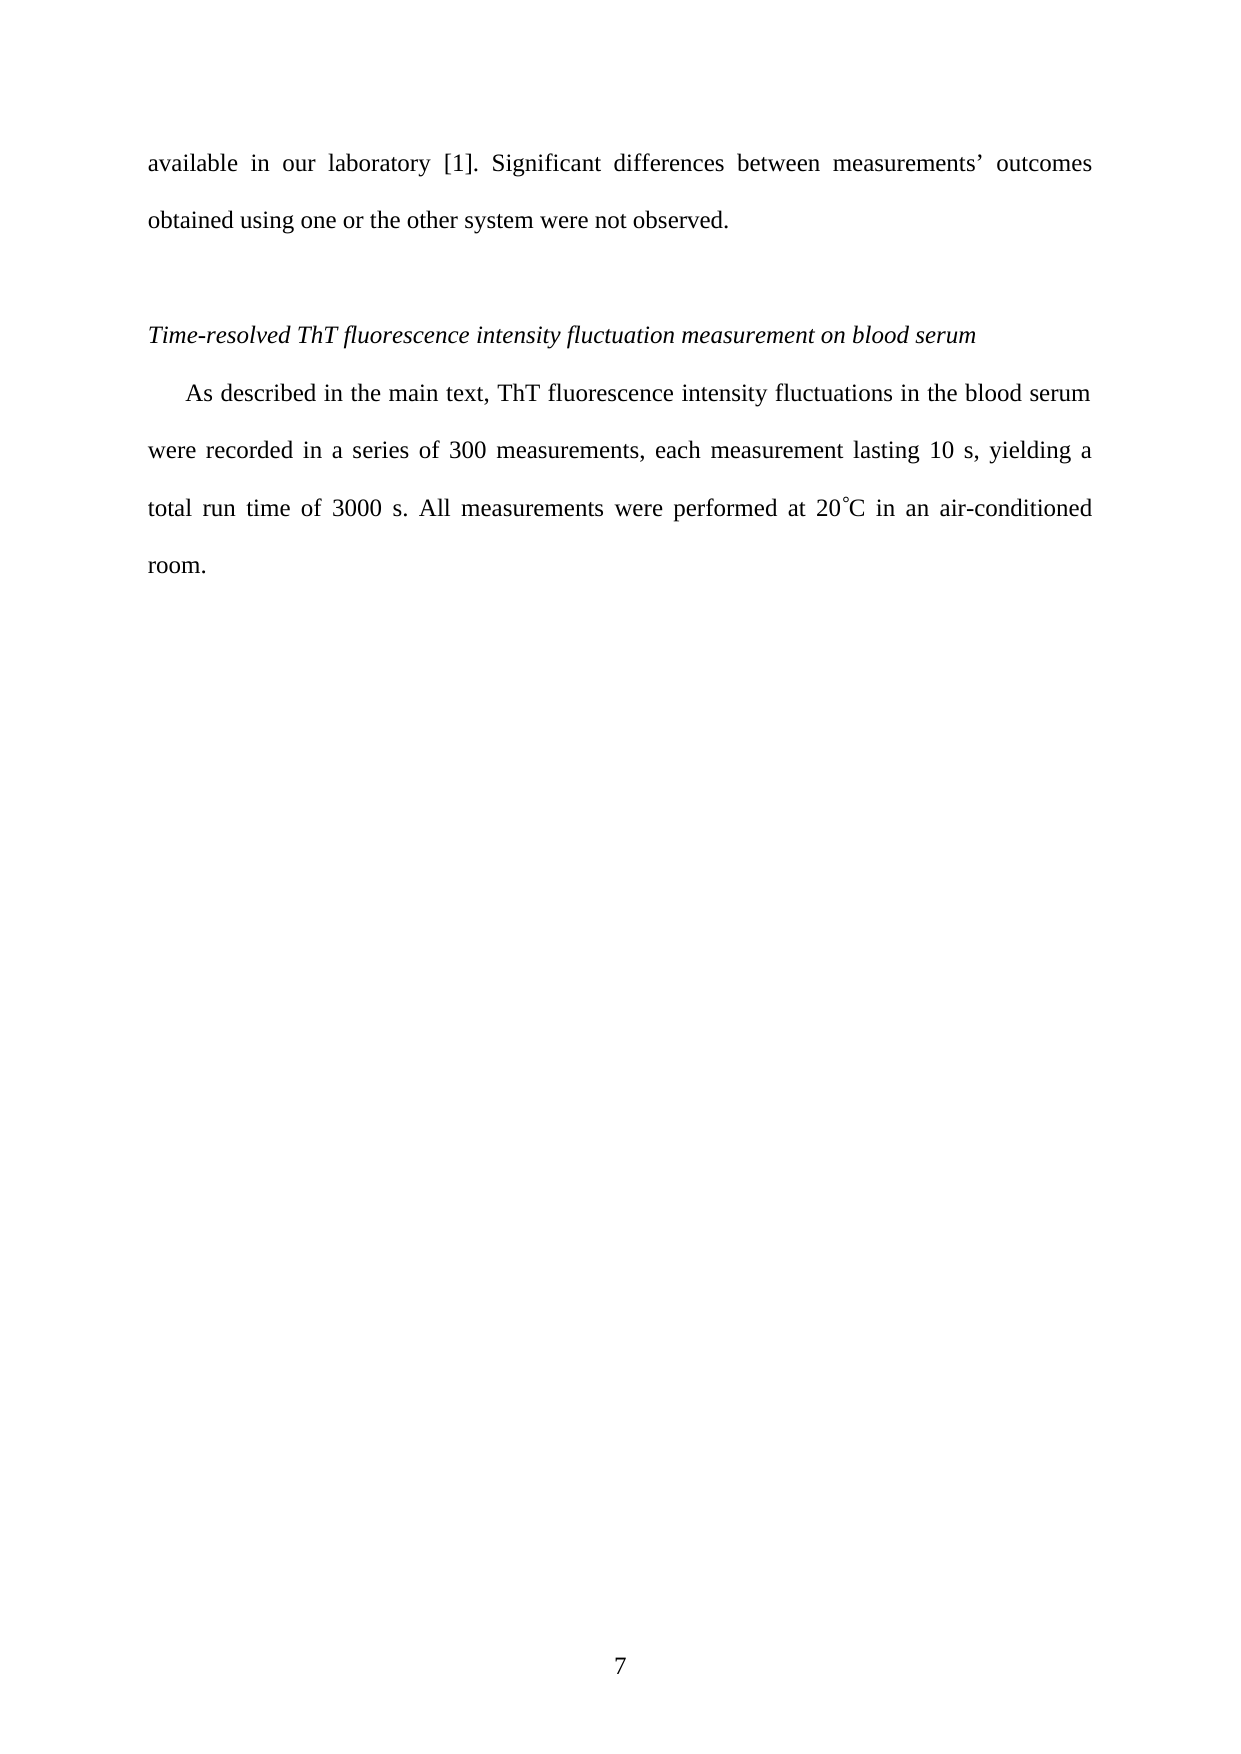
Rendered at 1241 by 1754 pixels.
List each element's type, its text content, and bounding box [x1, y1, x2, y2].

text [148, 148, 1092, 234]
text As described in the main text, ThT fluorescence intensity fluctuations in the blood serum were recorded in a series of 300 measurements, each measurement lasting 10 s, yielding a total run time of 3000 s. All measurements were performed at 20C in an air-conditioned room. [148, 378, 1092, 579]
text Time-resolved ThT fluorescence intensity fluctuation measurement on blood serum [148, 320, 1092, 349]
